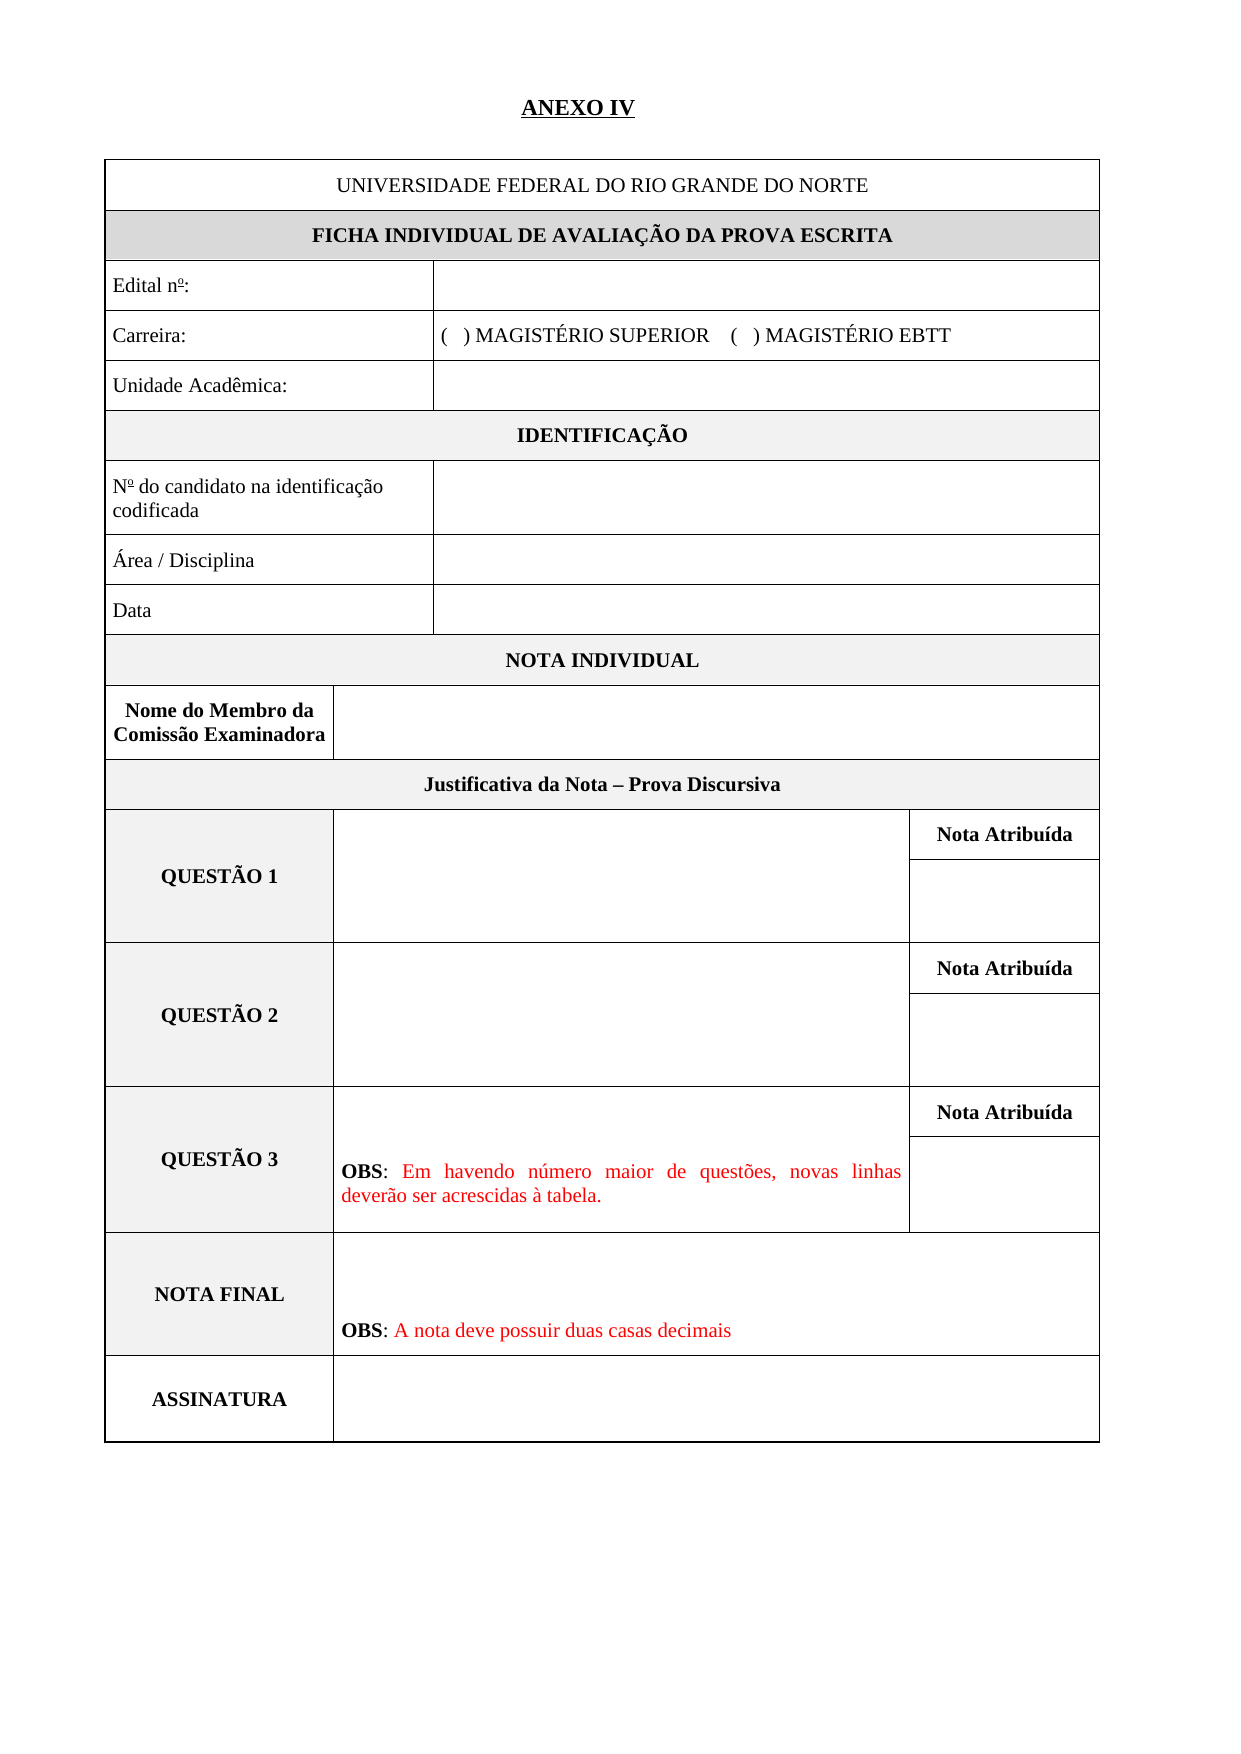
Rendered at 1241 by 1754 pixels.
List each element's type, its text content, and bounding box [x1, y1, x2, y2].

table_cell OBS: Em havendo número maior de questões, novas linhas deverão ser acrescidas à tabela. [334, 1087, 909, 1232]
table_cell FICHA INDIVIDUAL DE AVALIAÇÃO DA PROVA ESCRITA [106, 211, 1099, 259]
table_cell QUESTÃO 1 [106, 810, 333, 942]
table_cell [910, 1137, 1099, 1232]
table_cell NOTA INDIVIDUAL [106, 635, 1099, 684]
table_cell QUESTÃO 3 [106, 1087, 333, 1232]
table_cell Justificativa da Nota – Prova Discursiva [106, 760, 1099, 809]
table_cell [334, 943, 909, 1086]
table_cell OBS: A nota deve possuir duas casas decimais [334, 1233, 1099, 1355]
table_cell [910, 860, 1099, 942]
table_cell [434, 585, 1099, 634]
table_cell Nome do Membro da Comissão Examinadora [106, 686, 333, 759]
table_cell ASSINATURA [106, 1356, 333, 1441]
table_cell Edital no: [106, 261, 433, 310]
text ANEXO IV [93, 94, 1063, 121]
table_cell Nota Atribuída [910, 1087, 1099, 1136]
table_cell QUESTÃO 2 [106, 943, 333, 1086]
table_cell [910, 994, 1099, 1086]
table_cell Nota Atribuída [910, 810, 1099, 859]
table_cell Nota Atribuída [910, 943, 1099, 992]
table_cell [334, 810, 909, 942]
table_header UNIVERSIDADE FEDERAL DO RIO GRANDE DO NORTE [106, 160, 1099, 209]
table_cell No do candidato na identificação codificada [106, 461, 433, 534]
table_cell ( ) MAGISTÉRIO SUPERIOR ( ) MAGISTÉRIO EBTT [434, 311, 1099, 360]
table_cell Área / Disciplina [106, 535, 433, 584]
table_cell NOTA FINAL [106, 1233, 333, 1355]
table_cell Data [106, 585, 433, 634]
table_cell IDENTIFICAÇÃO [106, 411, 1099, 460]
table_cell [334, 1356, 1099, 1441]
table_cell [434, 461, 1099, 534]
table_cell [434, 535, 1099, 584]
table_cell [334, 686, 1099, 759]
table_cell Carreira: [106, 311, 433, 360]
table_cell Unidade Acadêmica: [106, 361, 433, 410]
table_cell [434, 261, 1099, 310]
table_cell [434, 361, 1099, 410]
